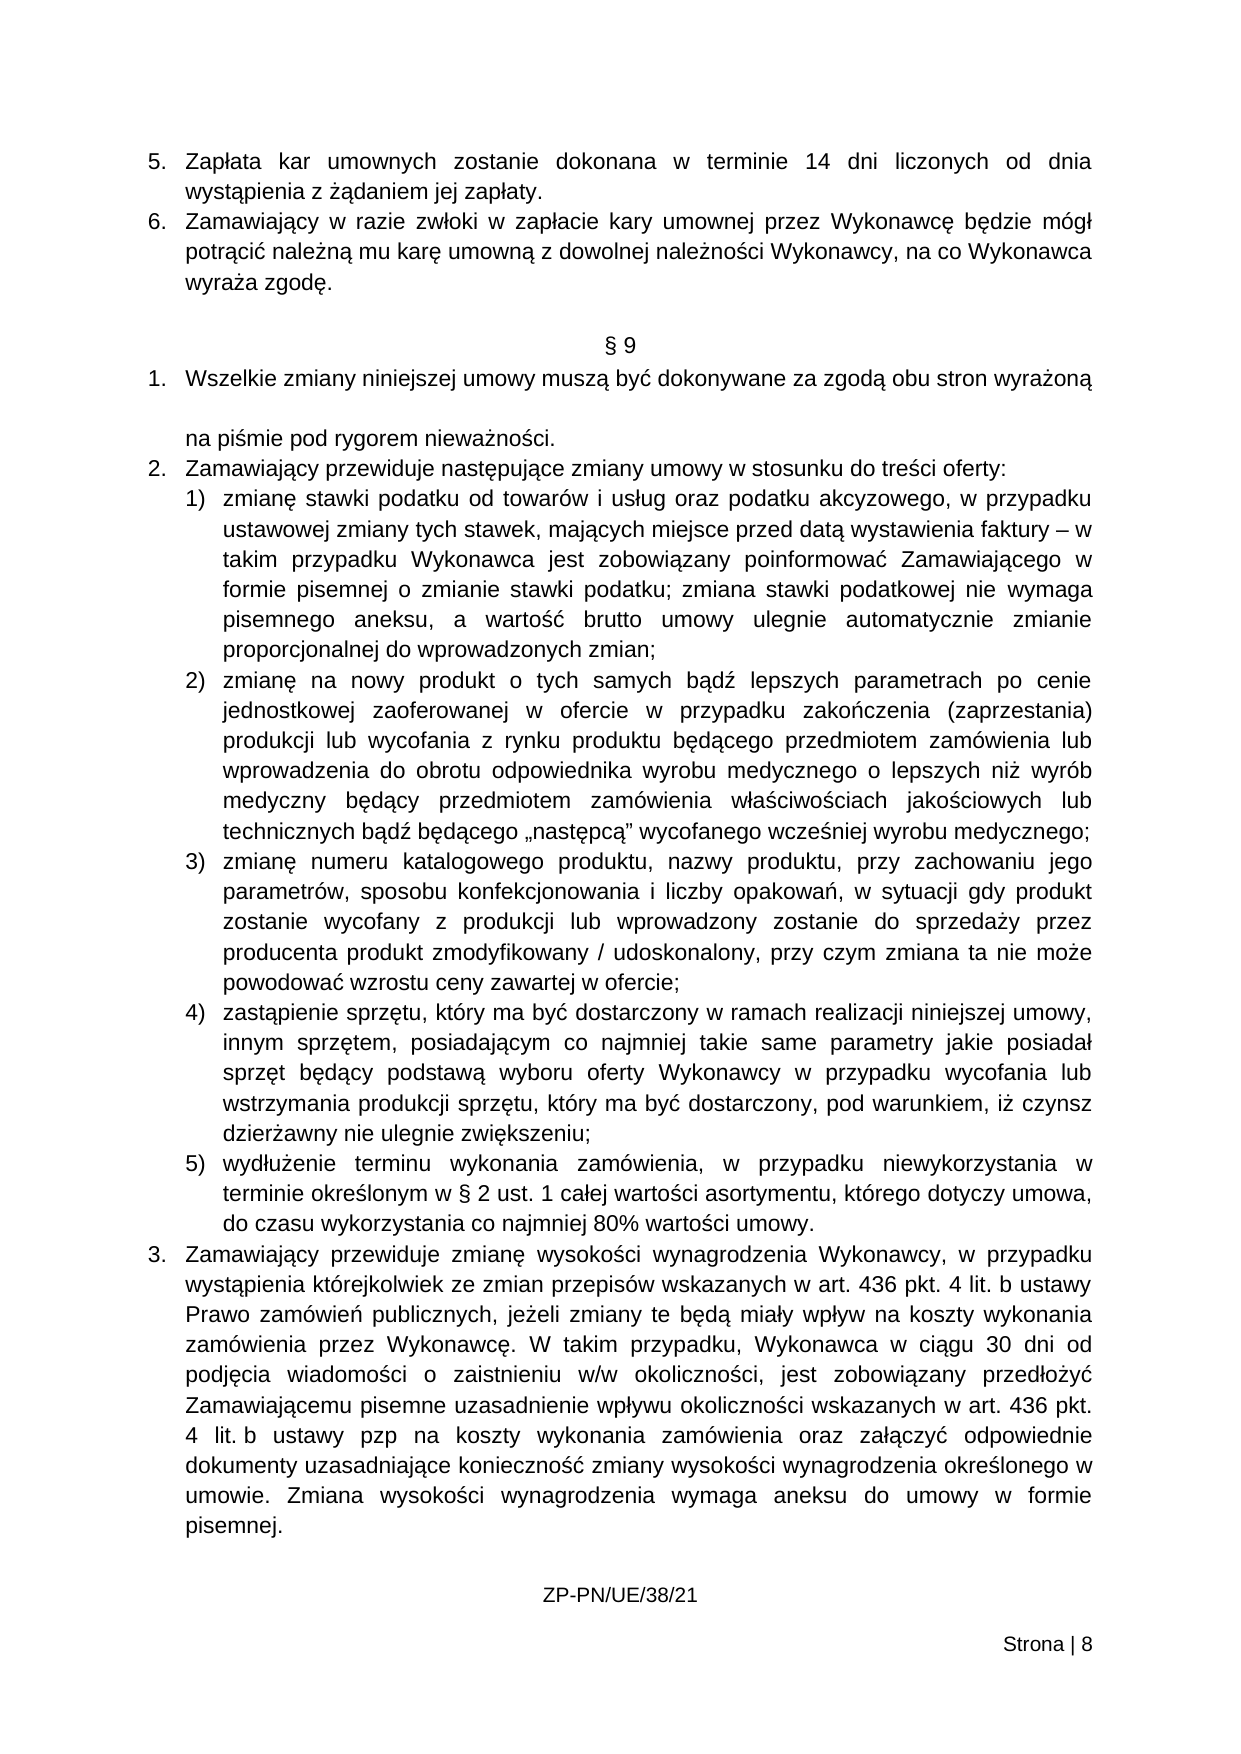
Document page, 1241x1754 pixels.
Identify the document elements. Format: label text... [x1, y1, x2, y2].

list zastąpienie sprzętu, który ma być dostarczony w ramach realizacji niniejszej umowy, innym sprzętem, posiadającym co najmniej takie same parametry jakie posiadał sprzęt będący podstawą wyboru oferty Wykonawcy w przypadku wycofania lub wstrzymania produkcji sprzętu, który ma być dostarczony, pod warunkiem, iż czynsz dzierżawny nie ulegnie zwiększeniu; [185, 999, 1093, 1146]
list Zamawiający przewiduje następujące zmiany umowy w stosunku do treści oferty: [148, 455, 1093, 481]
list zmianę numeru katalogowego produktu, nazwy produktu, przy zachowaniu jego parametrów, sposobu konfekcjonowania i liczby opakowań, w sytuacji gdy produkt zostanie wycofany z produkcji lub wprowadzony zostanie do sprzedaży przez producenta produkt zmodyfikowany / udoskonalony, przy czym zmiana ta nie może powodować wzrostu ceny zawartej w ofercie; [185, 848, 1093, 995]
list Wszelkie zmiany niniejszej umowy muszą być dokonywane za zgodą obu stron wyrażoną na piśmie pod rygorem nieważności. [148, 364, 1093, 451]
list Zapłata kar umownych zostanie dokonana w terminie 14 dni liczonych od dnia wystąpienia z żądaniem jej zapłaty. [148, 148, 1093, 204]
list Zamawiający w razie zwłoki w zapłacie kary umownej przez Wykonawcę będzie mógł potrącić należną mu karę umowną z dowolnej należności Wykonawcy, na co Wykonawca wyraża zgodę. [148, 208, 1093, 295]
list zmianę na nowy produkt o tych samych bądź lepszych parametrach po cenie jednostkowej zaoferowanej w ofercie w przypadku zakończenia (zaprzestania) produkcji lub wycofania z rynku produktu będącego przedmiotem zamówienia lub wprowadzenia do obrotu odpowiednika wyrobu medycznego o lepszych niż wyrób medyczny będący przedmiotem zamówienia właściwościach jakościowych lub technicznych bądź będącego „następcą” wycofanego wcześniej wyrobu medycznego; [185, 667, 1093, 844]
list Zamawiający przewiduje zmianę wysokości wynagrodzenia Wykonawcy, w przypadku wystąpienia którejkolwiek ze zmian przepisów wskazanych w art. 436 pkt. 4 lit. b ustawy Prawo zamówień publicznych, jeżeli zmiany te będą miały wpływ na koszty wykonania zamówienia przez Wykonawcę. W takim przypadku, Wykonawca w ciągu 30 dni od podjęcia wiadomości o zaistnieniu w/w okoliczności, jest zobowiązany przedłożyć Zamawiającemu pisemne uzasadnienie wpływu okoliczności wskazanych w art. 436 pkt. 4 lit. b ustawy pzp na koszty wykonania zamówienia oraz załączyć odpowiednie dokumenty uzasadniające konieczność zmiany wysokości wynagrodzenia określonego w umowie. Zmiana wysokości wynagrodzenia wymaga aneksu do umowy w formie pisemnej. [148, 1241, 1093, 1539]
list wydłużenie terminu wykonania zamówienia, w przypadku niewykorzystania w terminie określonym w § 2 ust. 1 całej wartości asortymentu, którego dotyczy umowa, do czasu wykorzystania co najmniej 80% wartości umowy. [185, 1150, 1093, 1237]
list zmianę stawki podatku od towarów i usług oraz podatku akcyzowego, w przypadku ustawowej zmiany tych stawek, mających miejsce przed datą wystawienia faktury – w takim przypadku Wykonawca jest zobowiązany poinformować Zamawiającego w formie pisemnej o zmianie stawki podatku; zmiana stawki podatkowej nie wymaga pisemnego aneksu, a wartość brutto umowy ulegnie automatycznie zmianie proporcjonalnej do wprowadzonych zmian; [185, 485, 1093, 663]
text § 9 [148, 332, 1093, 358]
